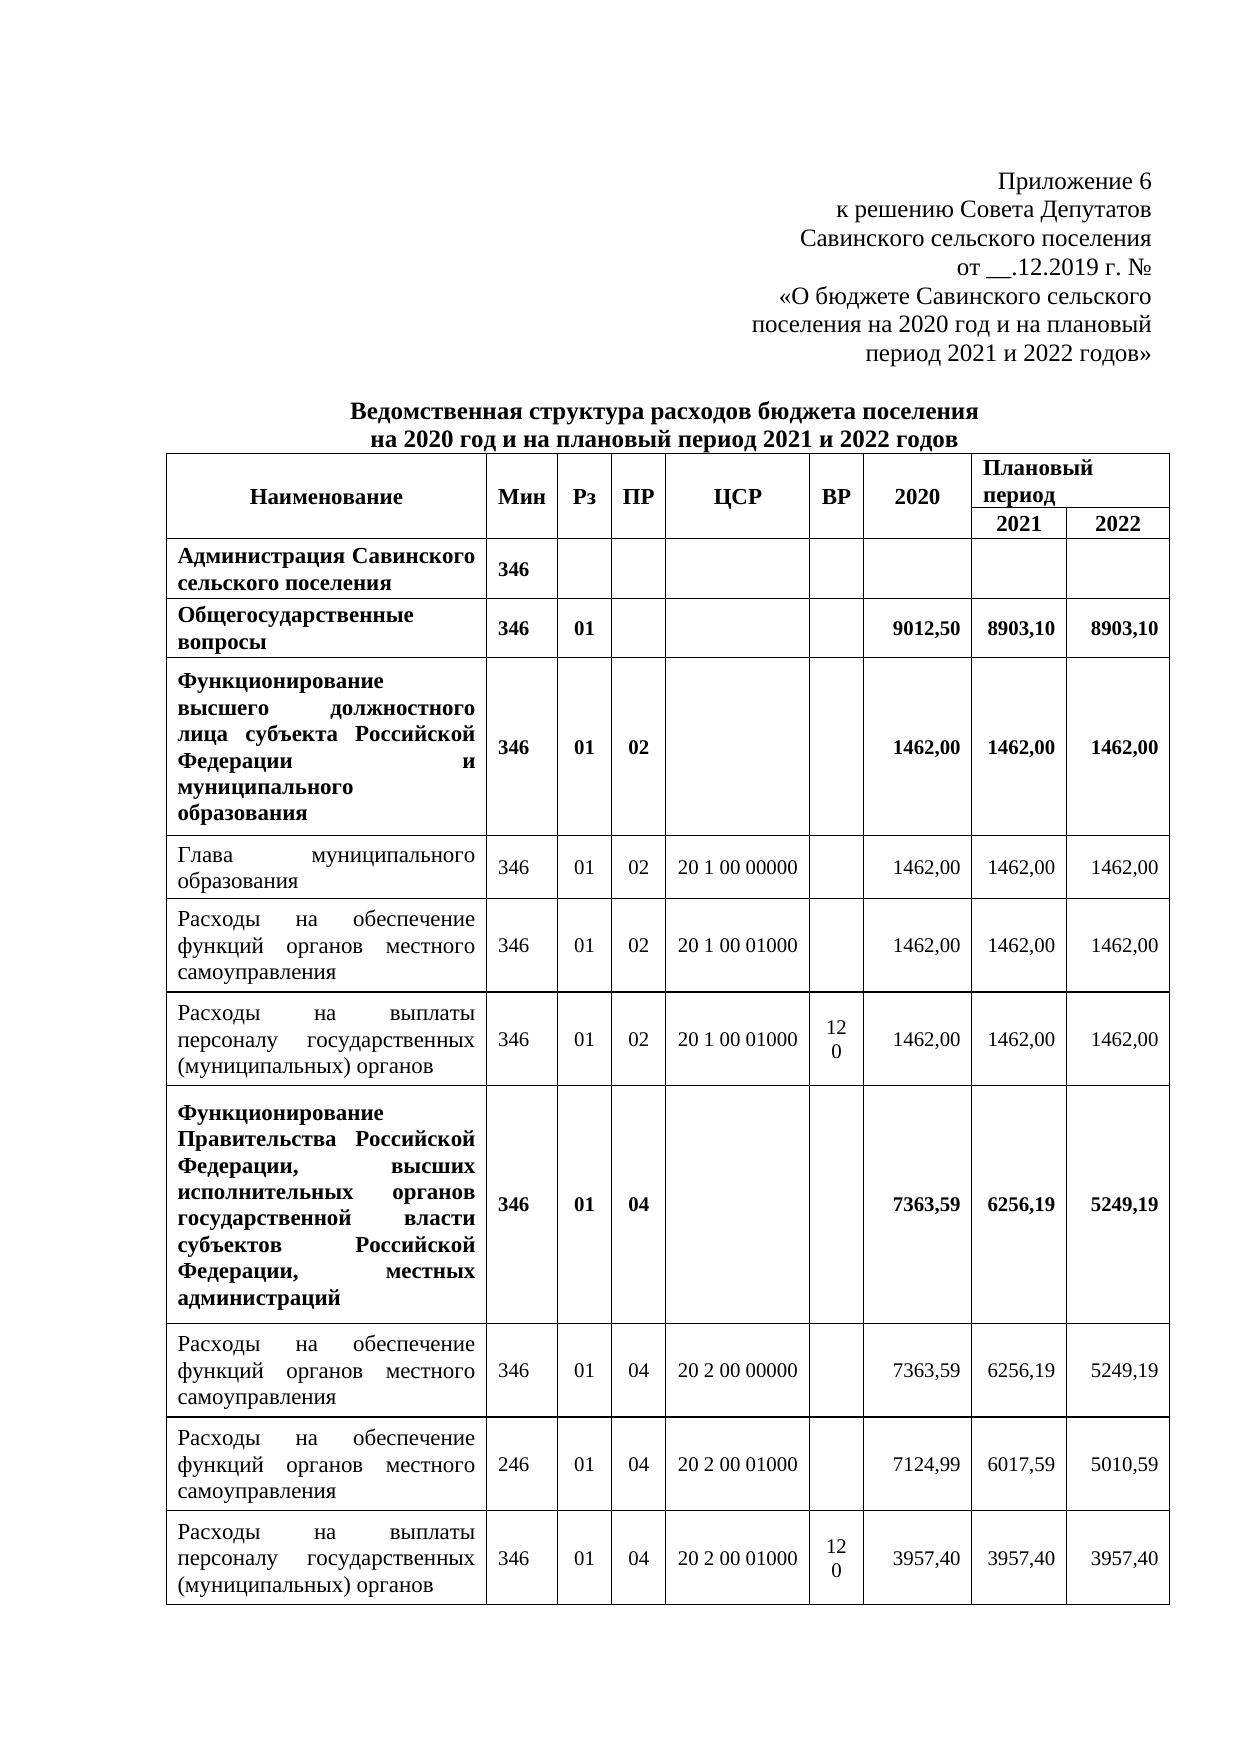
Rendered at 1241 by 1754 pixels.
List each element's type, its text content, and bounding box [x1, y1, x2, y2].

table_cell [972, 539, 1066, 598]
table_cell [666, 1086, 809, 1323]
table_cell [810, 1324, 863, 1416]
table_cell 8903,10 [972, 599, 1066, 657]
table_cell [558, 539, 611, 598]
table_cell Расходы на выплаты персоналу государственных (муниципальных) органов [167, 1511, 486, 1604]
table_cell 20 1 00 01000 [666, 993, 809, 1085]
table_cell 1462,00 [1067, 993, 1169, 1085]
table_cell 1462,00 [972, 993, 1066, 1085]
table_cell 1462,00 [1067, 658, 1169, 835]
table_cell 01 [558, 993, 611, 1085]
table_cell 1462,00 [972, 899, 1066, 991]
text к решению Совета Депутатов [177, 194, 1152, 223]
table_cell 1462,00 [864, 993, 971, 1085]
table_cell 6017,59 [972, 1418, 1066, 1510]
table_cell Администрация Савинского сельского поселения [167, 539, 486, 598]
table_cell 1462,00 [864, 836, 971, 898]
table_cell 346 [487, 993, 557, 1085]
table_cell 7363,59 [864, 1324, 971, 1416]
text период 2021 и 2022 годов» [177, 338, 1152, 367]
table_cell 01 [558, 599, 611, 657]
table_cell 346 [487, 658, 557, 835]
table_cell [810, 899, 863, 991]
table_cell 04 [612, 1418, 665, 1510]
text Ведомственная структура расходов бюджета поселения [177, 396, 1152, 424]
table_cell Общегосударственные вопросы [167, 599, 486, 657]
text от __.12.2019 г. № [177, 252, 1152, 281]
table_cell 7124,99 [864, 1418, 971, 1510]
table_cell [864, 539, 971, 598]
table_header Мин [487, 454, 557, 538]
table_cell 01 [558, 836, 611, 898]
table_cell 20 1 00 01000 [666, 899, 809, 991]
table_cell 02 [612, 993, 665, 1085]
table_cell 04 [612, 1086, 665, 1323]
table_cell [666, 599, 809, 657]
table_cell [612, 539, 665, 598]
table_cell 01 [558, 658, 611, 835]
table_cell 3957,40 [864, 1511, 971, 1604]
table_cell 2021 [972, 508, 1066, 538]
table_cell Расходы на обеспечение функций органов местного самоуправления [167, 899, 486, 991]
table_header 2020 [864, 454, 971, 538]
text Приложение 6 [177, 166, 1152, 194]
table_header ВР [810, 454, 863, 538]
table_cell 20 1 00 00000 [666, 836, 809, 898]
table_cell 2022 [1067, 508, 1169, 538]
table_cell Функционирование Правительства Российской Федерации, высших исполнительных органов государственной власти субъектов Российской Федерации, местных администраций [167, 1086, 486, 1323]
table_cell 346 [487, 1324, 557, 1416]
table_cell [810, 658, 863, 835]
table_cell Расходы на обеспечение функций органов местного самоуправления [167, 1418, 486, 1510]
table_cell 04 [612, 1511, 665, 1604]
table_cell 02 [612, 836, 665, 898]
table_cell 3957,40 [972, 1511, 1066, 1604]
table_cell 04 [612, 1324, 665, 1416]
table_cell 02 [612, 899, 665, 991]
table_cell 20 2 00 01000 [666, 1418, 809, 1510]
table_cell 9012,50 [864, 599, 971, 657]
table_header ПР [612, 454, 665, 538]
table_cell 3957,40 [1067, 1511, 1169, 1604]
table_cell 1462,00 [1067, 899, 1169, 991]
table_cell [612, 599, 665, 657]
table_cell 346 [487, 1086, 557, 1323]
table_cell 246 [487, 1418, 557, 1510]
table_cell Глава муниципального образования [167, 836, 486, 898]
table_cell 346 [487, 899, 557, 991]
table_cell [666, 658, 809, 835]
table_cell Функционирование высшего должностного лица субъекта Российской Федерации и муниципального образования [167, 658, 486, 835]
table_cell 6256,19 [972, 1324, 1066, 1416]
table_cell [810, 1418, 863, 1510]
table_cell 01 [558, 899, 611, 991]
table_cell 5249,19 [1067, 1086, 1169, 1323]
table_header Рз [558, 454, 611, 538]
table_cell [810, 836, 863, 898]
table_cell 01 [558, 1418, 611, 1510]
table_cell 8903,10 [1067, 599, 1169, 657]
table_cell 346 [487, 539, 557, 598]
table_cell 1462,00 [1067, 836, 1169, 898]
table_cell 20 2 00 00000 [666, 1324, 809, 1416]
text Савинского сельского поселения [177, 223, 1152, 252]
table_cell 346 [487, 836, 557, 898]
table_header ЦСР [666, 454, 809, 538]
table_cell 1462,00 [972, 658, 1066, 835]
table_cell [810, 539, 863, 598]
text на 2020 год и на плановый период 2021 и 2022 годов [177, 424, 1152, 453]
table_cell Расходы на обеспечение функций органов местного самоуправления [167, 1324, 486, 1416]
table_cell 02 [612, 658, 665, 835]
table_cell 120 [810, 1511, 863, 1604]
table_header Плановый период [972, 454, 1169, 507]
table_cell 20 2 00 01000 [666, 1511, 809, 1604]
table_cell 346 [487, 599, 557, 657]
table_cell [666, 539, 809, 598]
table_cell 120 [810, 993, 863, 1085]
text «О бюджете Савинского сельского [177, 281, 1152, 309]
table_cell [810, 599, 863, 657]
table_cell 6256,19 [972, 1086, 1066, 1323]
table_header Наименование [167, 454, 486, 538]
table_cell 1462,00 [864, 658, 971, 835]
table_cell 7363,59 [864, 1086, 971, 1323]
table_cell 5010,59 [1067, 1418, 1169, 1510]
table_cell 1462,00 [864, 899, 971, 991]
table_cell Расходы на выплаты персоналу государственных (муниципальных) органов [167, 993, 486, 1085]
table_cell 01 [558, 1086, 611, 1323]
text поселения на 2020 год и на плановый [177, 309, 1152, 338]
table_cell 01 [558, 1324, 611, 1416]
table_cell 1462,00 [972, 836, 1066, 898]
table_cell [1067, 539, 1169, 598]
table_cell 5249,19 [1067, 1324, 1169, 1416]
table_cell 346 [487, 1511, 557, 1604]
table_cell [810, 1086, 863, 1323]
table_cell 01 [558, 1511, 611, 1604]
